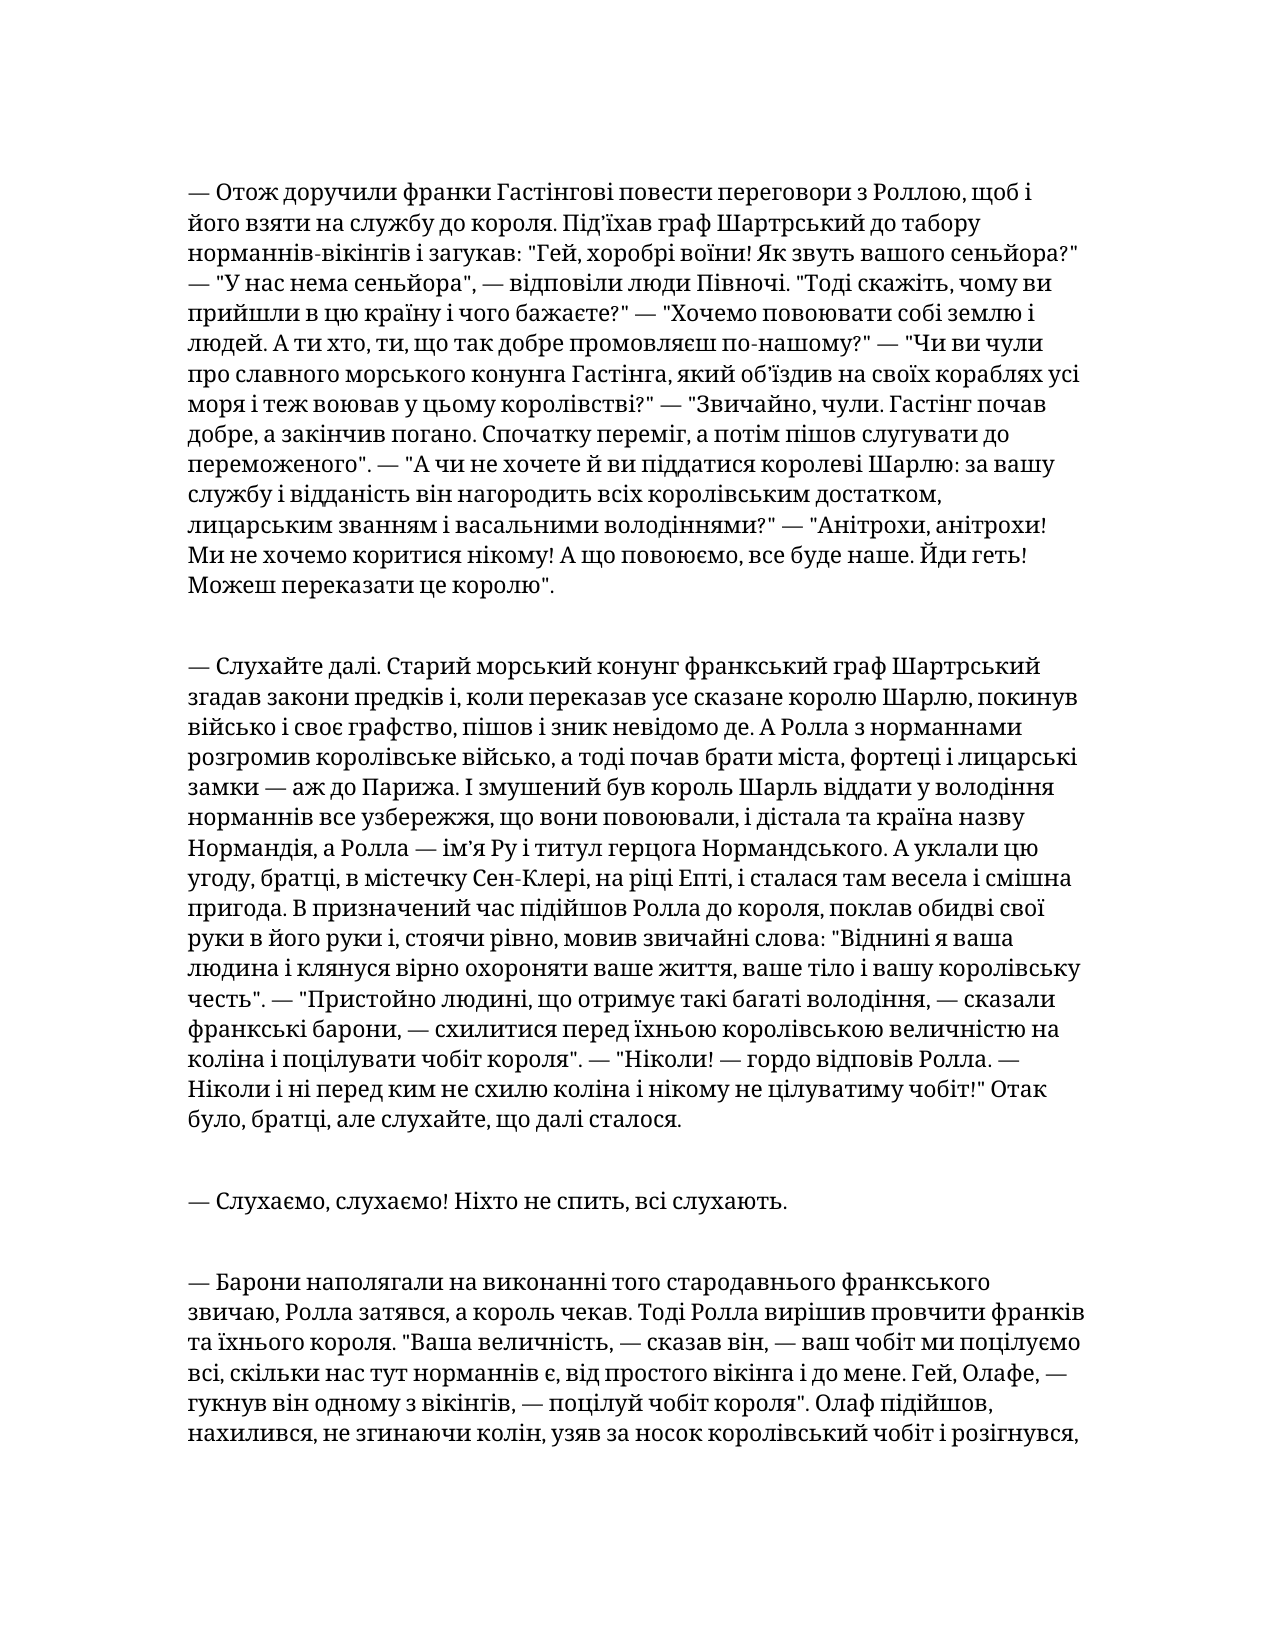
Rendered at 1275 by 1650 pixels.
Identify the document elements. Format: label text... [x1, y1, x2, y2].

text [187, 1239, 1087, 1447]
text — Слухаємо, слухаємо! Ніхто не спить, всі слухають. [187, 1158, 1087, 1215]
text — Слухайте далі. Старий морський конунг франкський граф Шартрський згадав закони предків і, коли переказав усе сказане королю Шарлю, покинув військо і своє графство, пішов і зник невідомо де. А Ролла з норманнами розгромив королівське військо, а тоді почав брати міста, фортеці і лицарські замки — аж до Парижа. І змушений був король Шарль віддати у володіння норманнів все узбережжя, що вони повоювали, і дістала та країна назву Нормандія, а Ролла — ім’я Ру і титул герцога Нормандського. А уклали цю угоду, братці, в містечку Сен-Клері, на ріці Епті, і сталася там весела і смішна пригода. В призначений час підійшов Ролла до короля, поклав обидві свої руки в його руки і, стоячи рівно, мовив звичайні слова: "Віднині я ваша людина і клянуся вірно охороняти ваше життя, ваше тіло і вашу королівську честь". — "Пристойно людині, що отримує такі багаті володіння, — сказали франкські барони, — схилитися перед їхньою королівською величністю на коліна і поцілувати чобіт короля". — "Ніколи! — гордо відповів Ролла. — Ніколи і ні перед ким не схилю коліна і нікому не цілуватиму чобіт!" Отак було, братці, але слухайте, що далі сталося. [187, 624, 1087, 1134]
text — Отож доручили франки Гастінгові повести переговори з Роллою, щоб і його взяти на службу до короля. Під’їхав граф Шартрський до табору норманнів-вікінгів і загукав: "Гей, хоробрі воїни! Як звуть вашого сеньйора?" — "У нас нема сеньйора", — відповіли люди Півночі. "Тоді скажіть, чому ви прийшли в цю країну і чого бажаєте?" — "Хочемо повоювати собі землю і людей. А ти хто, ти, що так добре промовляєш по-нашому?" — "Чи ви чули про славного морського конунга Гастінга, який об’їздив на своїх кораблях усі моря і теж воював у цьому королівстві?" — "Звичайно, чули. Гастінг почав добре, а закінчив погано. Спочатку переміг, а потім пішов слугувати до переможеного". — "А чи не хочете й ви піддатися королеві Шарлю: за вашу службу і відданість він нагородить всіх королівським достатком, лицарським званням і васальними володіннями?" — "Анітрохи, анітрохи! Ми не хочемо коритися нікому! А що повоюємо, все буде наше. Йди геть! Можеш переказати це королю". [187, 150, 1087, 599]
